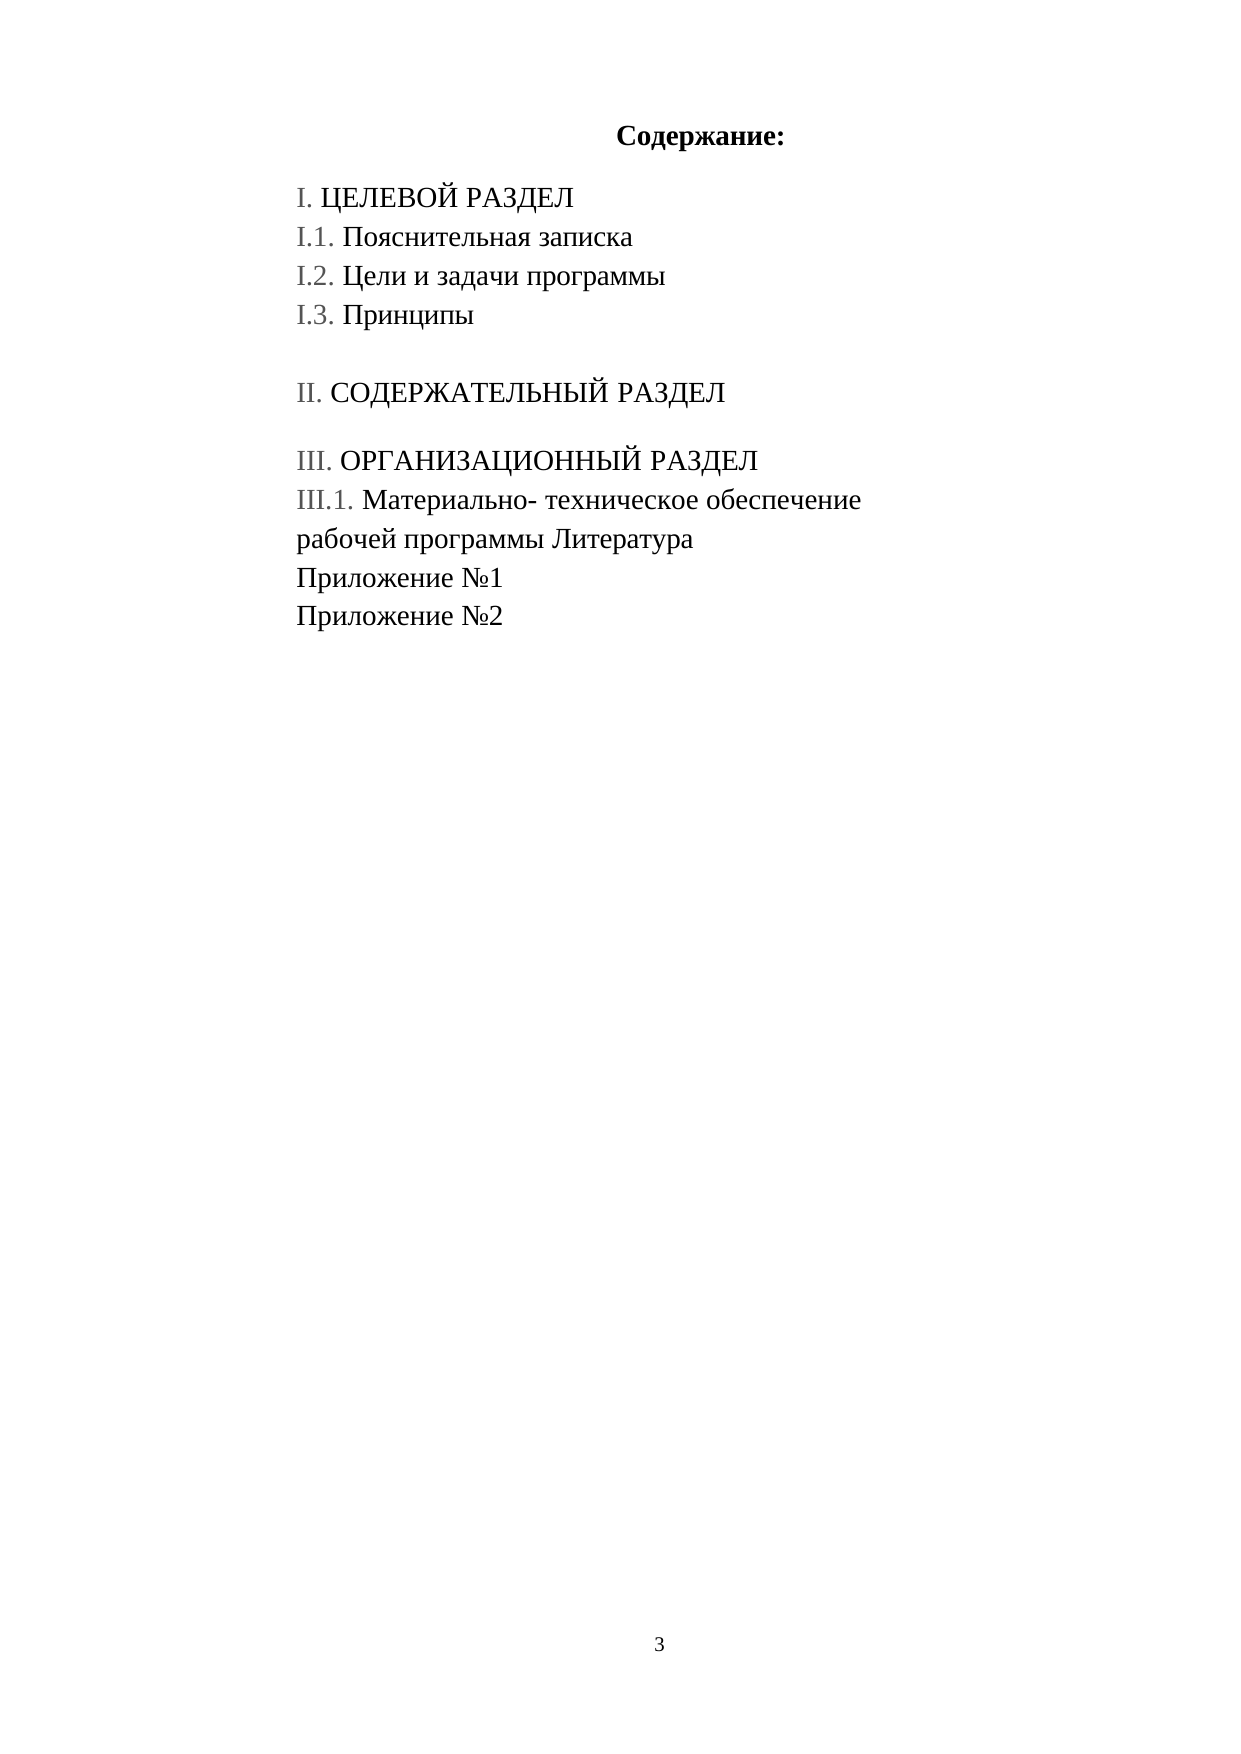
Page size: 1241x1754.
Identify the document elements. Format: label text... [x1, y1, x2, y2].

list СОДЕРЖАТЕЛЬНЫЙ РАЗДЕЛ [296, 375, 1152, 409]
subtitle Содержание: [295, 118, 1106, 152]
text Приложение №1 Приложение №2 [296, 560, 516, 632]
list Пояснительная записка [296, 219, 1152, 253]
list ОРГАНИЗАЦИОННЫЙ РАЗДЕЛ [296, 443, 1152, 477]
list Цели и задачи программы [296, 258, 1152, 292]
list Материально- техническое обеспечение рабочей программы Литература [296, 482, 951, 554]
list Принципы [296, 297, 1152, 331]
list ЦЕЛЕВОЙ РАЗДЕЛ [296, 180, 1152, 214]
